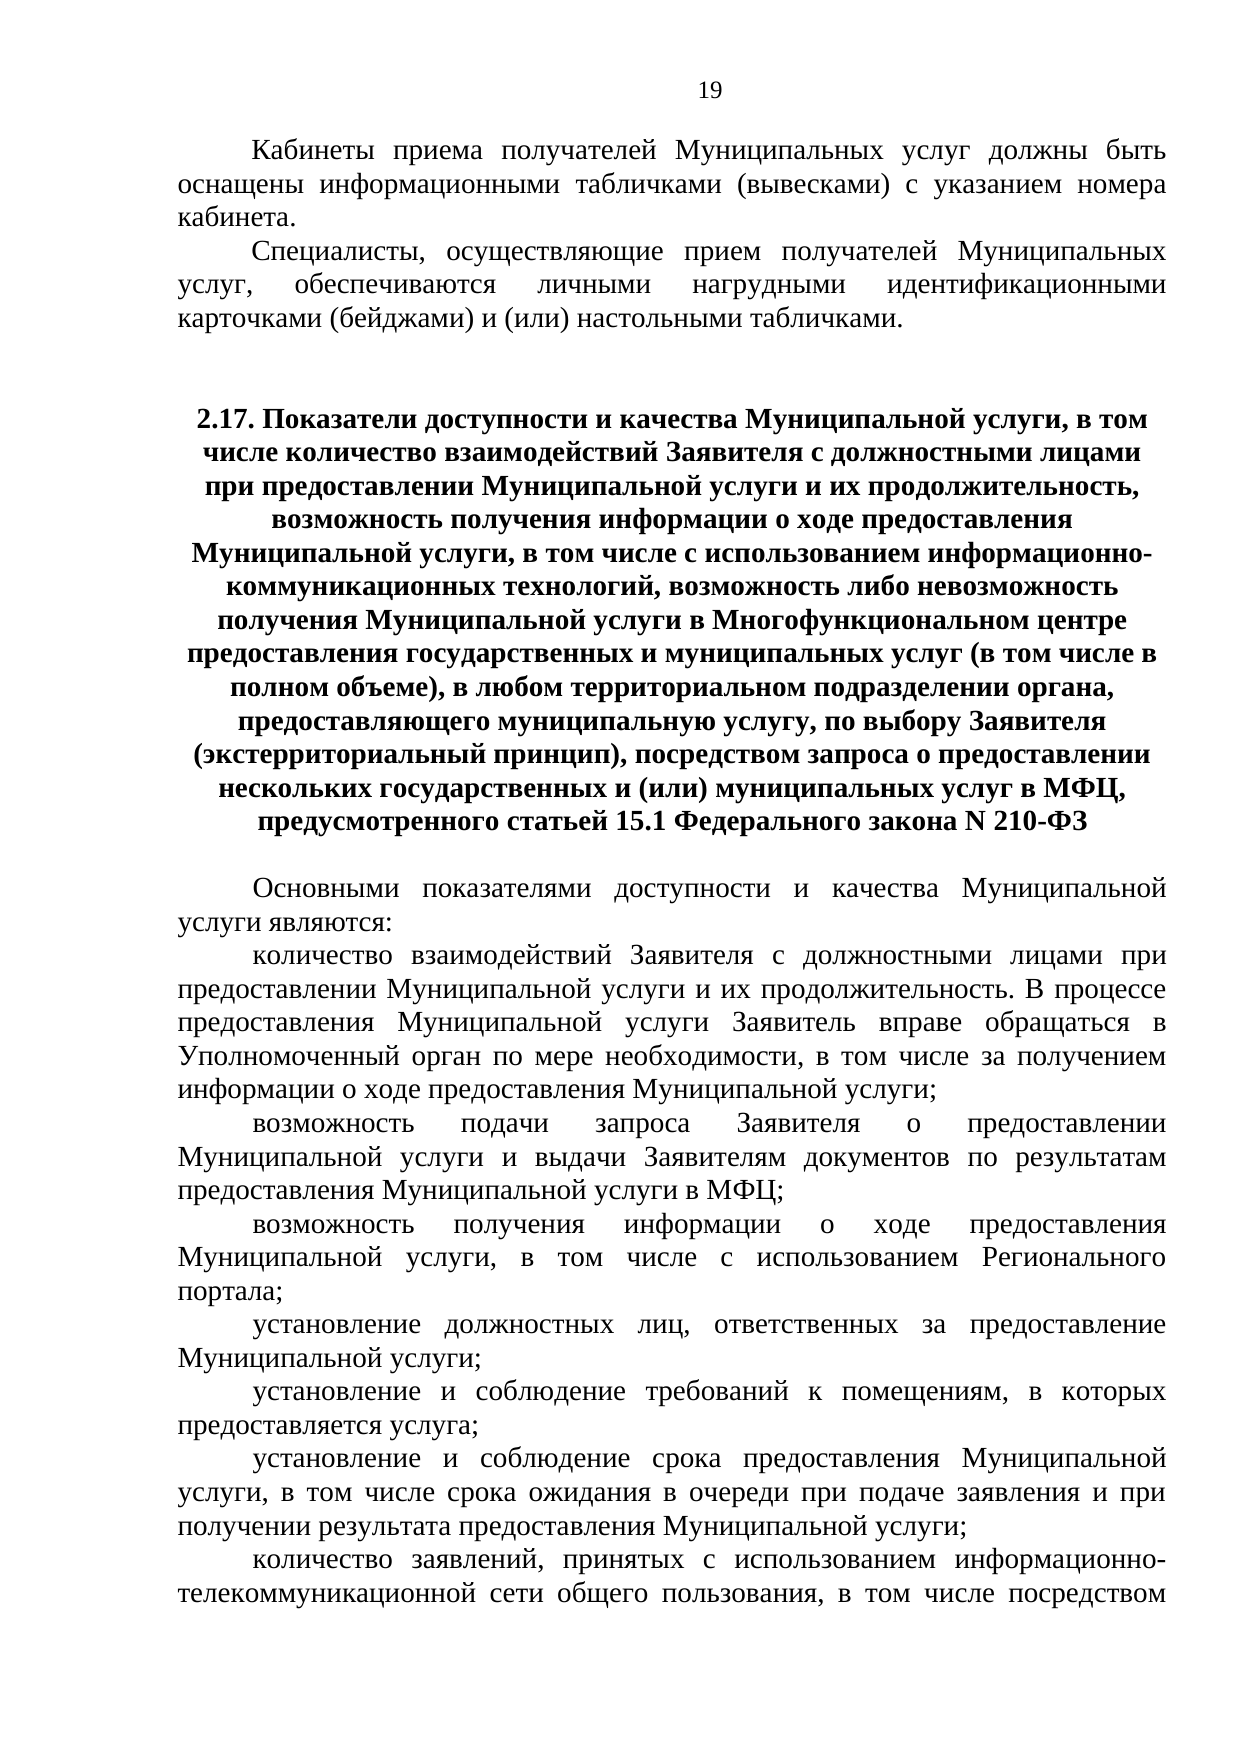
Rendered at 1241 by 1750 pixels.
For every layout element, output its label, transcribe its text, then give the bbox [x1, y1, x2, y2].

subtitle 2.17. Показатели доступности и качества Муниципальной услуги, в том числе количество взаимодействий Заявителя с должностными лицами при предоставлении Муниципальной услуги и их продолжительность, возможность получения информации о ходе предоставления Муниципальной услуги, в том числе с использованием информационно-коммуникационных технологий, возможность либо невозможность получения Муниципальной услуги в Многофункциональном центре предоставления государственных и муниципальных услуг (в том числе в полном объеме), в любом территориальном подразделении органа, предоставляющего муниципальную услугу, по выбору Заявителя (экстерриториальный принцип), посредством запроса о предоставлении нескольких государственных и (или) муниципальных услуг в МФЦ, предусмотренного статьей 15.1 Федерального закона N 210-ФЗ [177, 401, 1167, 837]
text Кабинеты приема получателей Муниципальных услуг должны быть оснащены информационными табличками (вывесками) с указанием номера кабинета. [177, 132, 1167, 233]
text возможность получения информации о ходе предоставления Муниципальной услуги, в том числе с использованием Регионального портала; [177, 1206, 1167, 1306]
text количество взаимодействий Заявителя с должностными лицами при предоставлении Муниципальной услуги и их продолжительность. В процессе предоставления Муниципальной услуги Заявитель вправе обращаться в Уполномоченный орган по мере необходимости, в том числе за получением информации о ходе предоставления Муниципальной услуги; [177, 937, 1167, 1105]
text установление должностных лиц, ответственных за предоставление Муниципальной услуги; [177, 1306, 1167, 1373]
text установление и соблюдение срока предоставления Муниципальной услуги, в том числе срока ожидания в очереди при подаче заявления и при получении результата предоставления Муниципальной услуги; [177, 1441, 1167, 1541]
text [177, 1541, 1167, 1608]
text Основными показателями доступности и качества Муниципальной услуги являются: [177, 870, 1167, 937]
text возможность подачи запроса Заявителя о предоставлении Муниципальной услуги и выдачи Заявителям документов по результатам предоставления Муниципальной услуги в МФЦ; [177, 1105, 1167, 1206]
text Специалисты, осуществляющие прием получателей Муниципальных услуг, обеспечиваются личными нагрудными идентификационными карточками (бейджами) и (или) настольными табличками. [177, 233, 1167, 334]
text установление и соблюдение требований к помещениям, в которых предоставляется услуга; [177, 1373, 1167, 1441]
